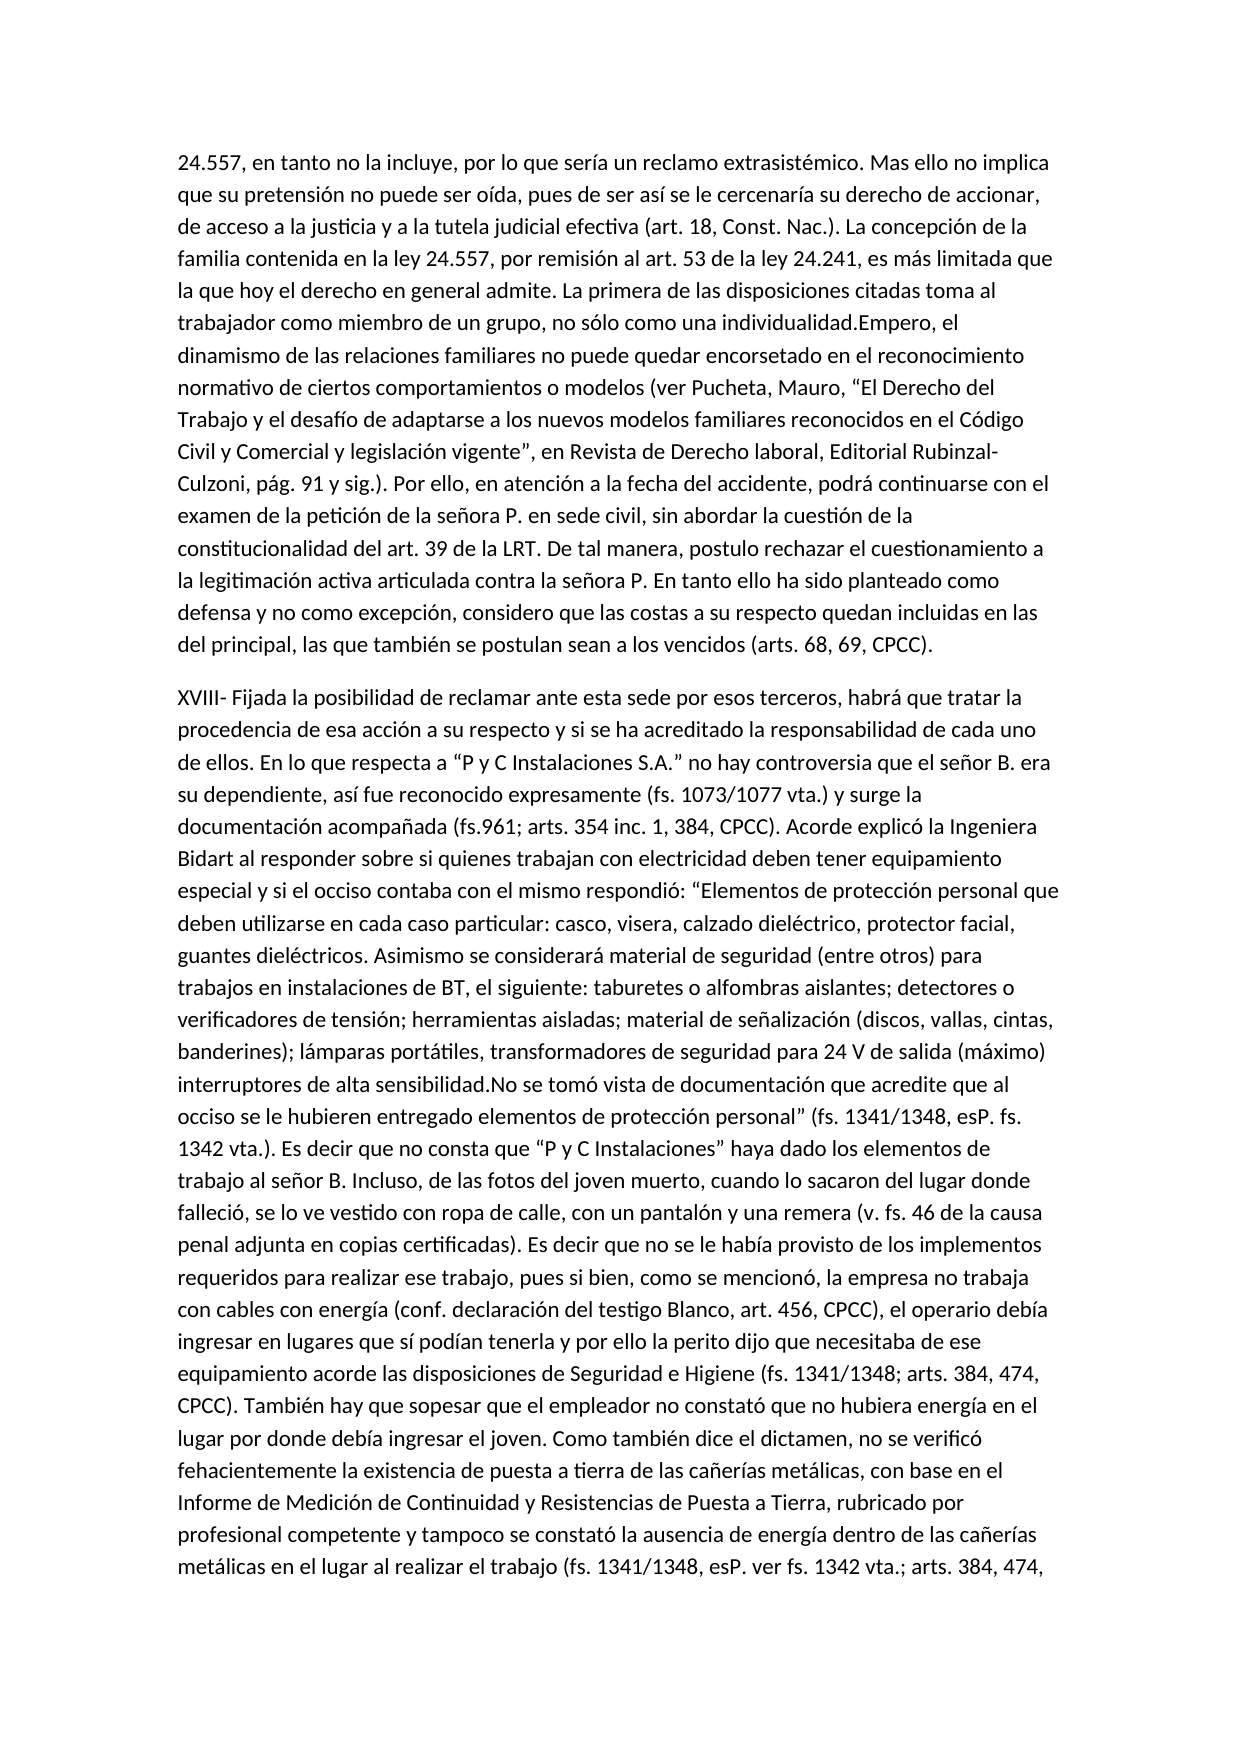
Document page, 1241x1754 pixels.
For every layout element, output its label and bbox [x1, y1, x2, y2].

text [177, 683, 1063, 1581]
text [177, 148, 1063, 658]
